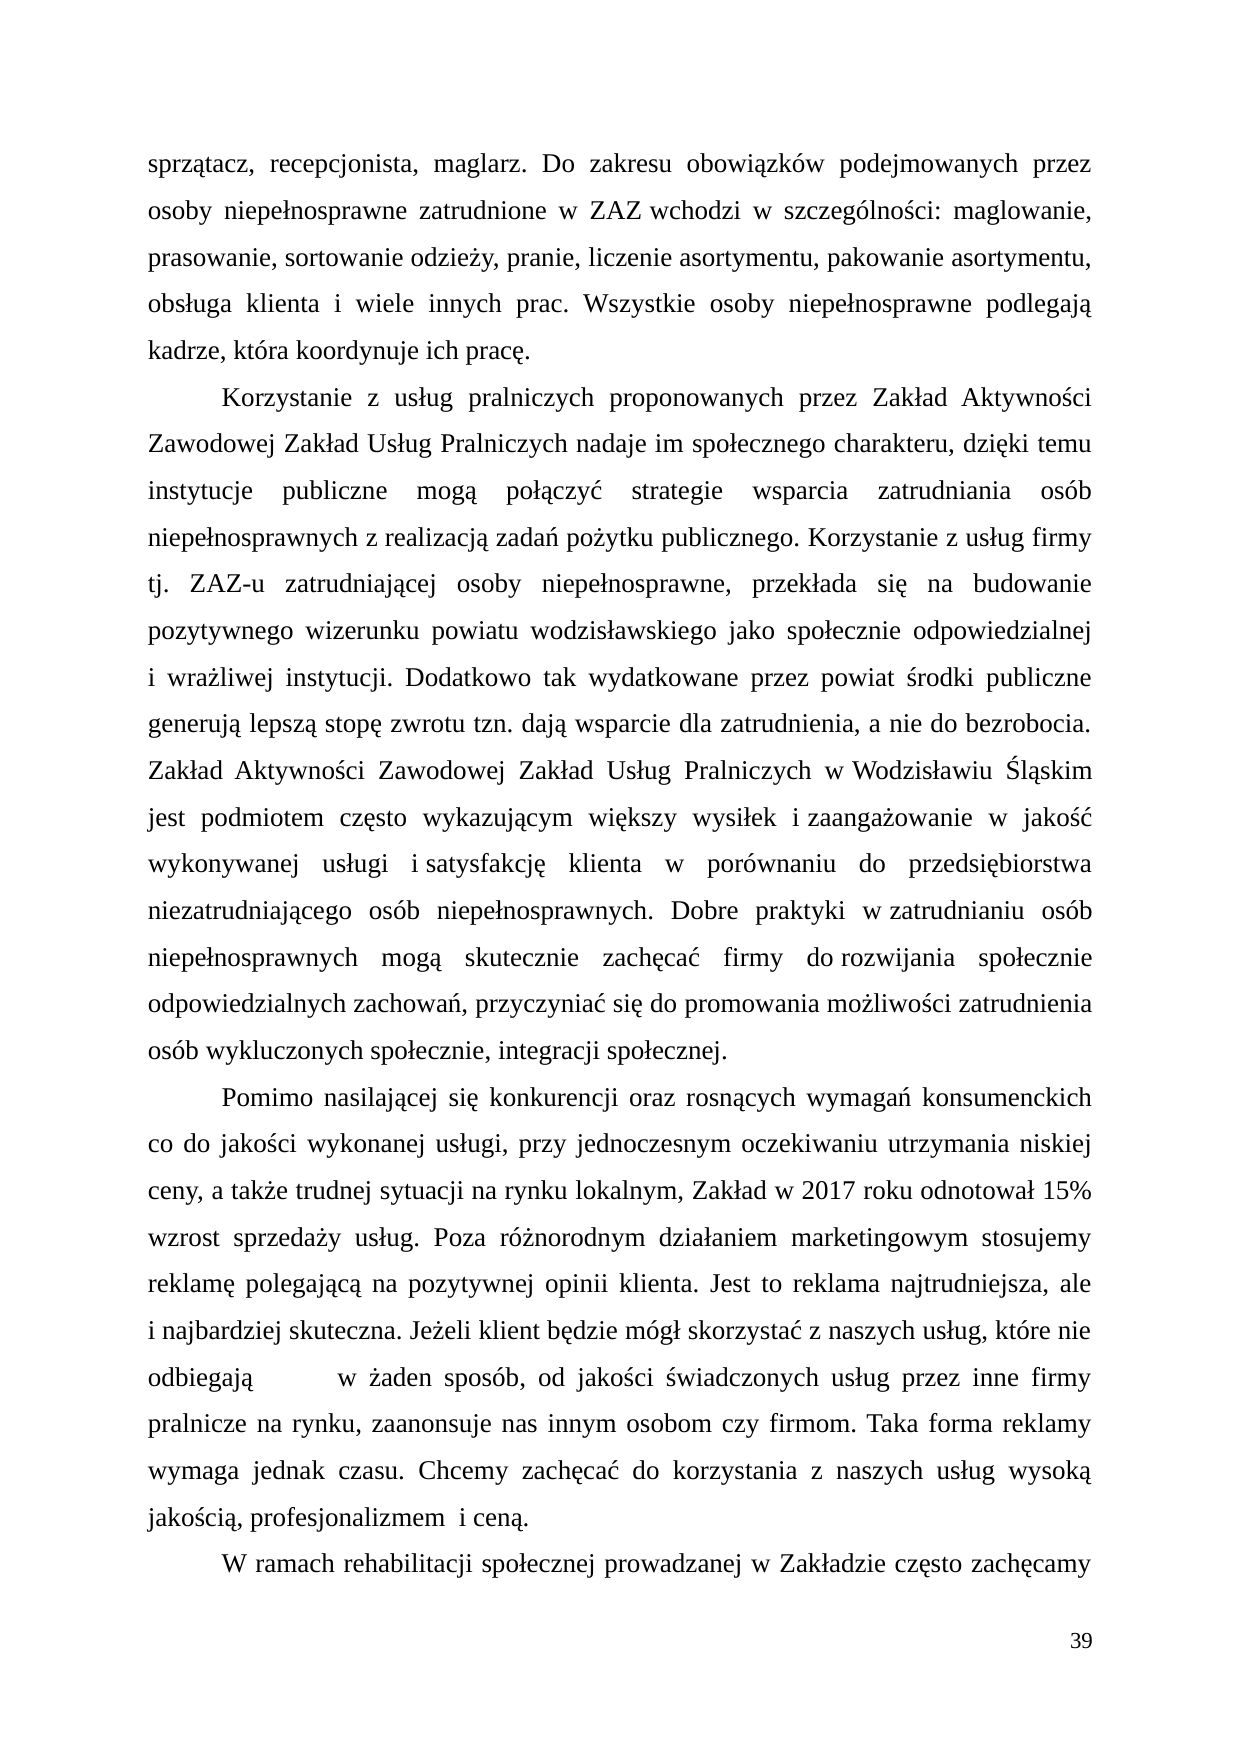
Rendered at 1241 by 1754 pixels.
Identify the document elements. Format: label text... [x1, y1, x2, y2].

text Korzystanie z usług pralniczych proponowanych przez Zakład Aktywności Zawodowej Zakład Usług Pralniczych nadaje im społecznego charakteru, dzięki temu instytucje publiczne mogą połączyć strategie wsparcia zatrudniania osób niepełnosprawnych z realizacją zadań pożytku publicznego. Korzystanie z usług firmy tj. ZAZ-u zatrudniającej osoby niepełnosprawne, przekłada się na budowanie pozytywnego wizerunku powiatu wodzisławskiego jako społecznie odpowiedzialnej i wrażliwej instytucji. Dodatkowo tak wydatkowane przez powiat środki publiczne generują lepszą stopę zwrotu tzn. dają wsparcie dla zatrudnienia, a nie do bezrobocia. Zakład Aktywności Zawodowej Zakład Usług Pralniczych w Wodzisławiu Śląskim jest podmiotem często wykazującym większy wysiłek i zaangażowanie w jakość wykonywanej usługi i satysfakcję klienta w porównaniu do przedsiębiorstwa niezatrudniającego osób niepełnosprawnych. Dobre praktyki w zatrudnianiu osób niepełnosprawnych mogą skutecznie zachęcać firmy do rozwijania społecznie odpowiedzialnych zachowań, przyczyniać się do promowania możliwości zatrudnienia osób wykluczonych społecznie, integracji społecznej. [148, 381, 1093, 1065]
text Pomimo nasilającej się konkurencji oraz rosnących wymagań konsumenckich co do jakości wykonanej usługi, przy jednoczesnym oczekiwaniu utrzymania niskiej ceny, a także trudnej sytuacji na rynku lokalnym, Zakład w 2017 roku odnotował 15% wzrost sprzedaży usług. Poza różnorodnym działaniem marketingowym stosujemy reklamę polegającą na pozytywnej opinii klienta. Jest to reklama najtrudniejsza, ale i najbardziej skuteczna. Jeżeli klient będzie mógł skorzystać z naszych usług, które nie odbiegają w żaden sposób, od jakości świadczonych usług przez inne firmy pralnicze na rynku, zaanonsuje nas innym osobom czy firmom. Taka forma reklamy wymaga jednak czasu. Chcemy zachęcać do korzystania z naszych usług wysoką jakością, profesjonalizmem i ceną. [148, 1081, 1093, 1532]
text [148, 1548, 1093, 1579]
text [148, 148, 1093, 365]
